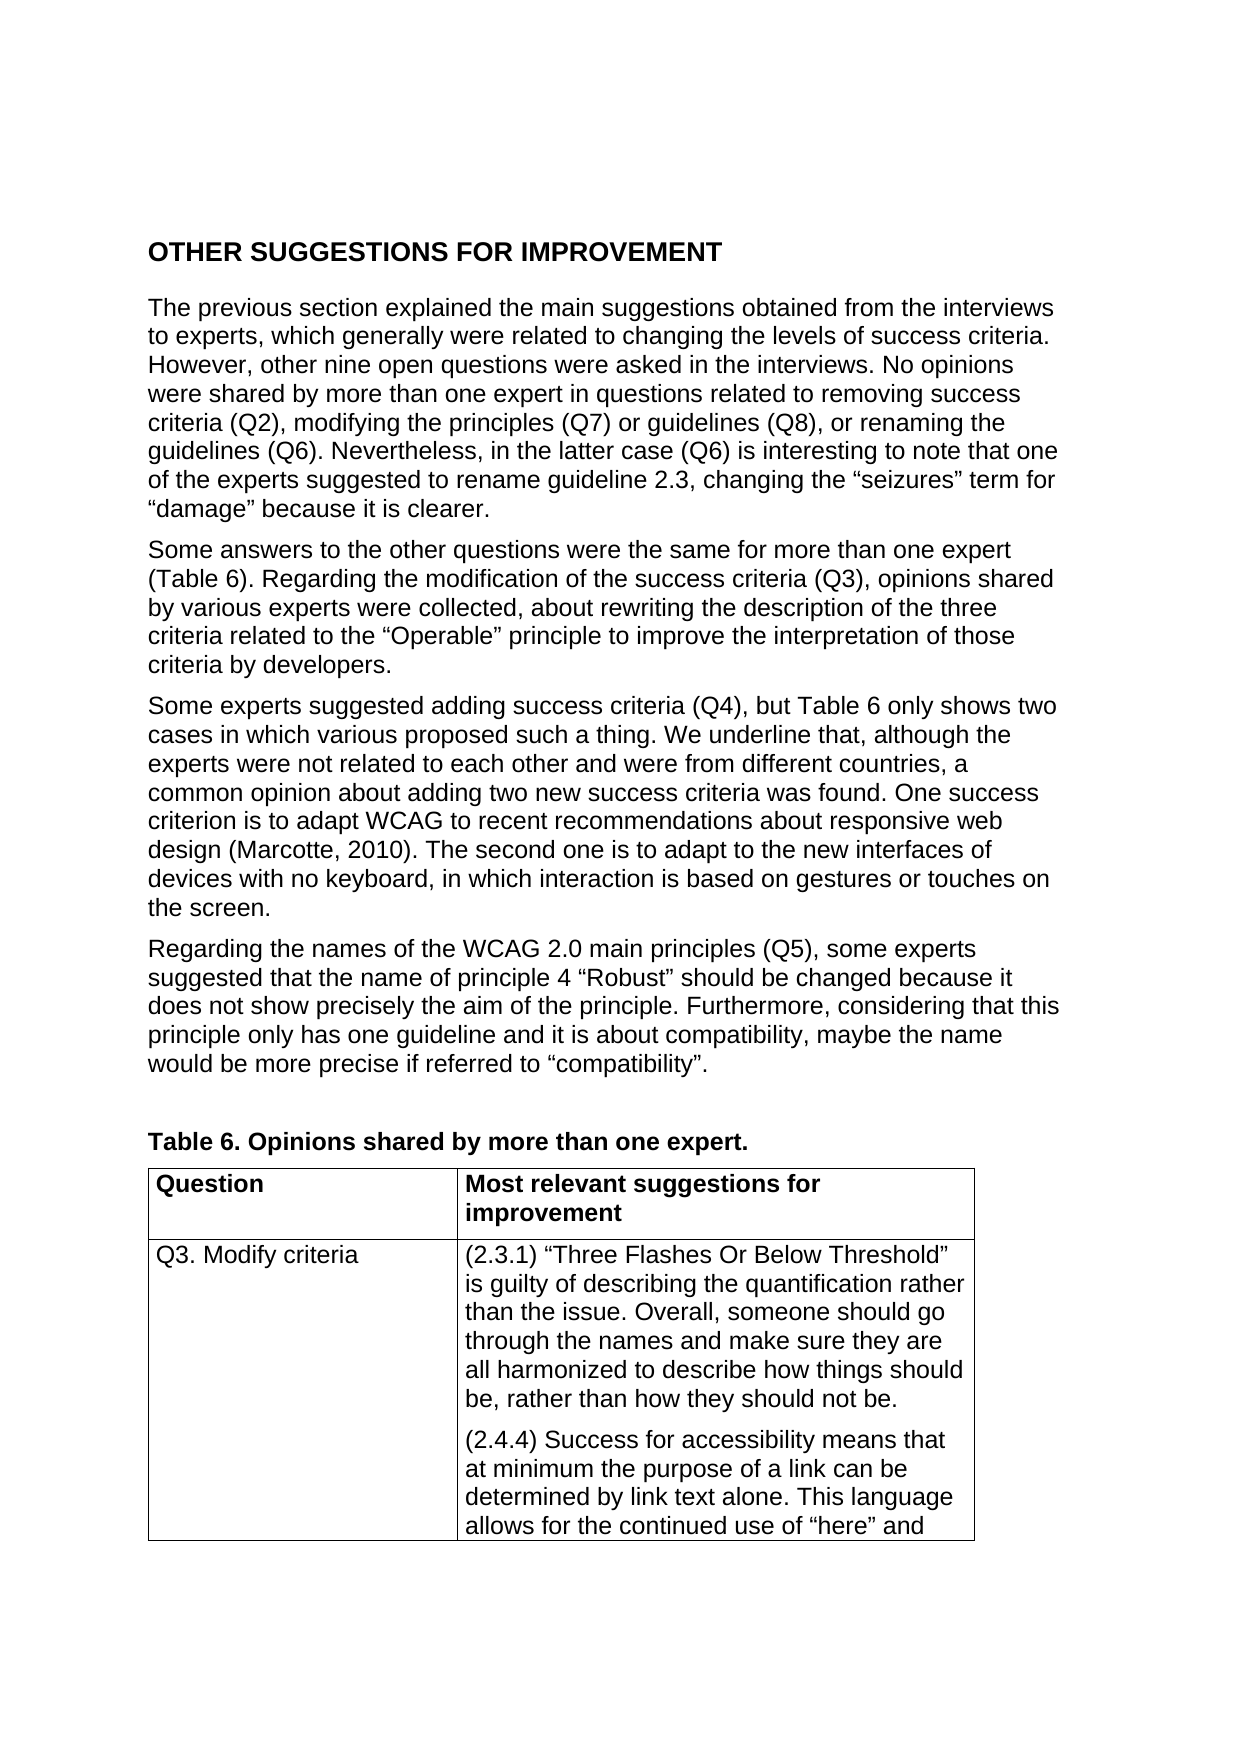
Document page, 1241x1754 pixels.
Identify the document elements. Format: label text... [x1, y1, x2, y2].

table_header Question [149, 1169, 457, 1239]
text Table 6. Opinions shared by more than one expert. [148, 1126, 1063, 1155]
text Some answers to the other questions were the same for more than one expert (Table 6). Regarding the modification of the success criteria (Q3), opinions shared by various experts were collected, about rewriting the description of the three criteria related to the “Operable” principle to improve the interpretation of those criteria by developers. [148, 535, 1063, 679]
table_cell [458, 1240, 974, 1540]
text Regarding the names of the WCAG 2.0 main principles (Q5), some experts suggested that the name of principle 4 “Robust” should be changed because it does not show precisely the aim of the principle. Furthermore, considering that this principle only has one guideline and it is about compatibility, maybe the name would be more precise if referred to “compatibility”. [148, 934, 1063, 1077]
subtitle Other suggestions for improvement [148, 236, 1063, 267]
text Some experts suggested adding success criteria (Q4), but Table 6 only shows two cases in which various proposed such a thing. We underline that, although the experts were not related to each other and were from different countries, a common opinion about adding two new success criteria was found. One success criterion is to adapt WCAG to recent recommendations about responsive web design (Marcotte, 2010). The second one is to adapt to the new interfaces of devices with no keyboard, in which interaction is based on gestures or touches on the screen. [148, 691, 1063, 921]
table_cell Q3. Modify criteria [149, 1240, 457, 1540]
text The previous section explained the main suggestions obtained from the interviews to experts, which generally were related to changing the levels of success criteria. However, other nine open questions were asked in the interviews. No opinions were shared by more than one expert in questions related to removing success criteria (Q2), modifying the principles (Q7) or guidelines (Q8), or renaming the guidelines (Q6). Nevertheless, in the latter case (Q6) is interesting to note that one of the experts suggested to rename guideline 2.3, changing the “seizures” term for “damage” because it is clearer. [148, 292, 1063, 522]
table_header Most relevant suggestions for improvement [458, 1169, 974, 1239]
